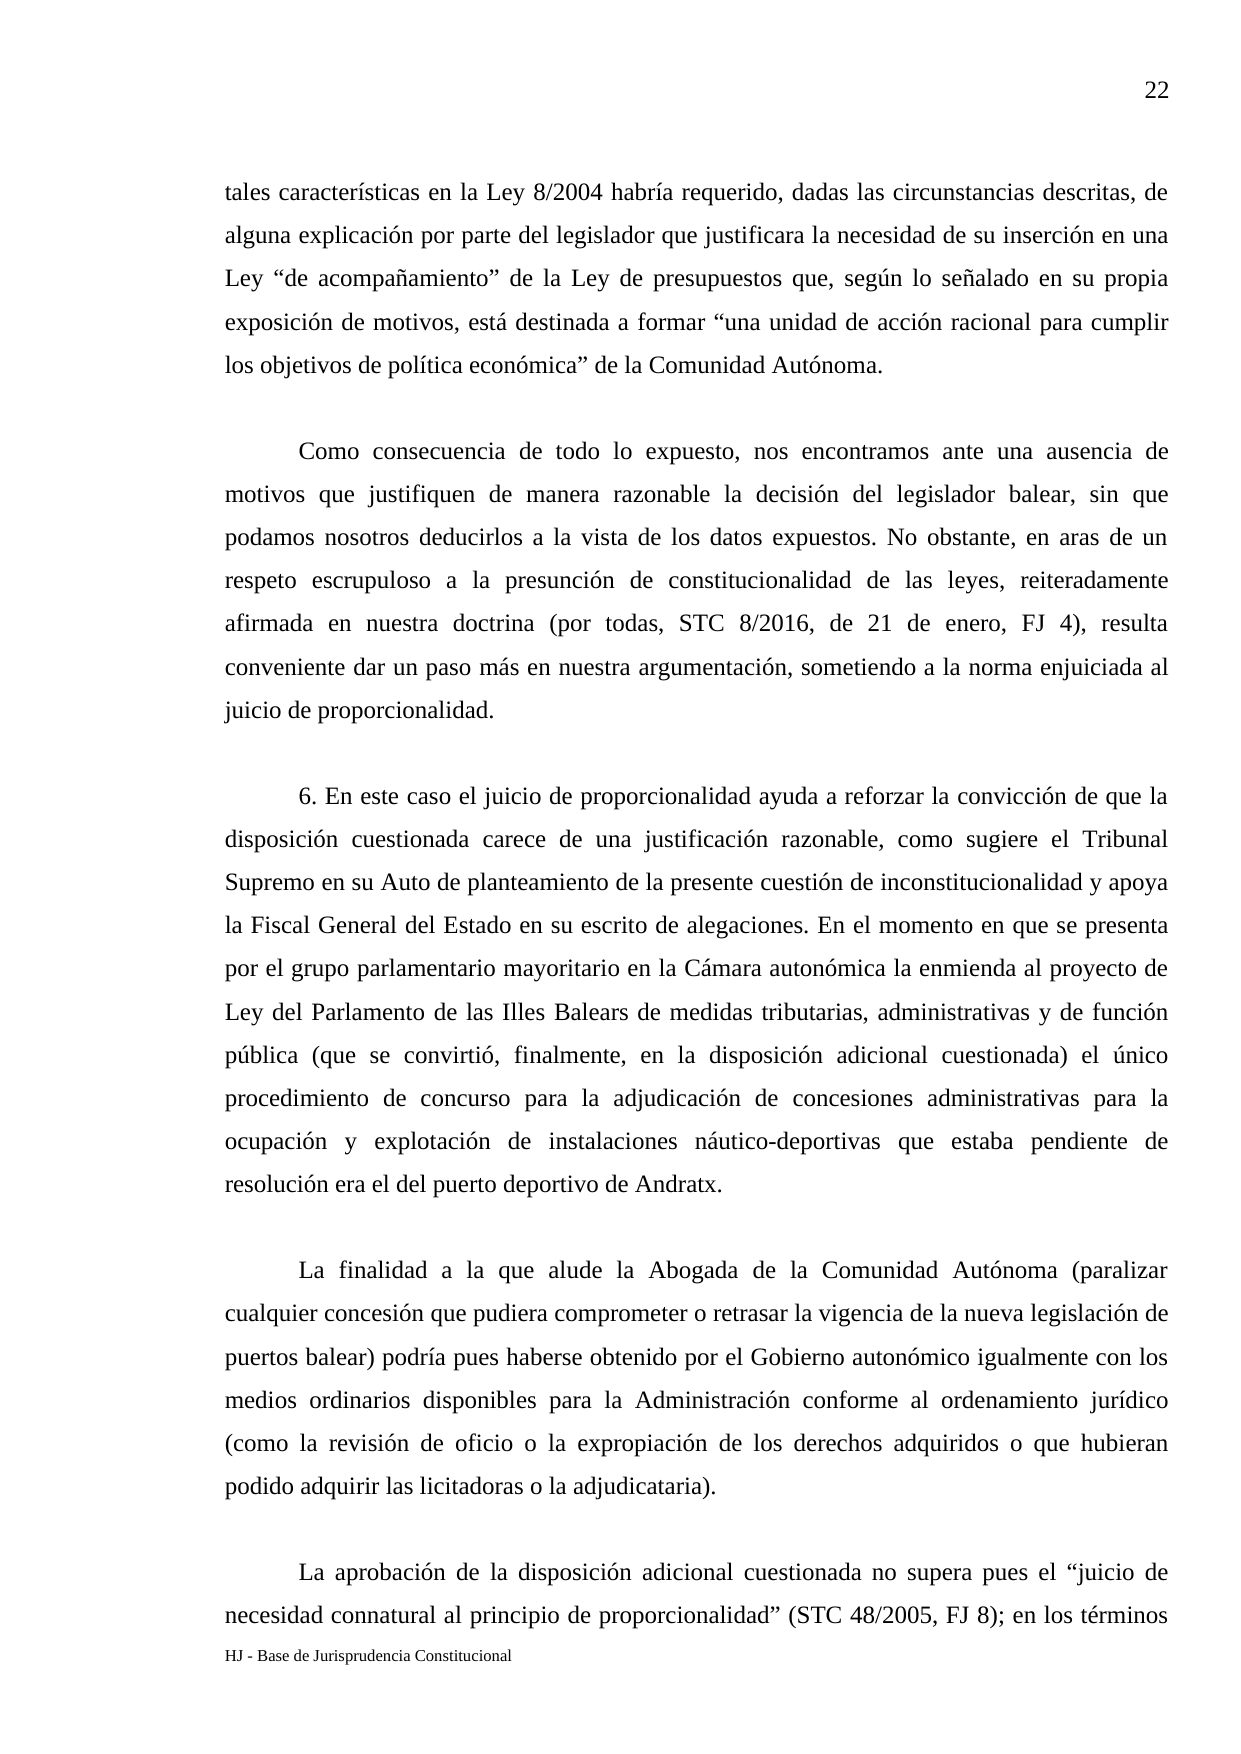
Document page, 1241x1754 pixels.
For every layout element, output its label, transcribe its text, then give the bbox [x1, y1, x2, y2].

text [224, 177, 1169, 378]
text 6. En este caso el juicio de proporcionalidad ayuda a reforzar la convicción de que la disposición cuestionada carece de una justificación razonable, como sugiere el Tribunal Supremo en su Auto de planteamiento de la presente cuestión de inconstitucionalidad y apoya la Fiscal General del Estado en su escrito de alegaciones. En el momento en que se presenta por el grupo parlamentario mayoritario en la Cámara autonómica la enmienda al proyecto de Ley del Parlamento de las Illes Balears de medidas tributarias, administrativas y de función pública (que se convirtió, finalmente, en la disposición adicional cuestionada) el único procedimiento de concurso para la adjudicación de concesiones administrativas para la ocupación y explotación de instalaciones náutico-deportivas que estaba pendiente de resolución era el del puerto deportivo de Andratx. [224, 781, 1169, 1198]
text Como consecuencia de todo lo expuesto, nos encontramos ante una ausencia de motivos que justifiquen de manera razonable la decisión del legislador balear, sin que podamos nosotros deducirlos a la vista de los datos expuestos. No obstante, en aras de un respeto escrupuloso a la presunción de constitucionalidad de las leyes, reiteradamente afirmada en nuestra doctrina (por todas, STC 8/2016, de 21 de enero, FJ 4), resulta conveniente dar un paso más en nuestra argumentación, sometiendo a la norma enjuiciada al juicio de proporcionalidad. [224, 436, 1169, 723]
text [224, 1557, 1169, 1629]
text La finalidad a la que alude la Abogada de la Comunidad Autónoma (paralizar cualquier concesión que pudiera comprometer o retrasar la vigencia de la nueva legislación de puertos balear) podría pues haberse obtenido por el Gobierno autonómico igualmente con los medios ordinarios disponibles para la Administración conforme al ordenamiento jurídico (como la revisión de oficio o la expropiación de los derechos adquiridos o que hubieran podido adquirir las licitadoras o la adjudicataria). [224, 1255, 1169, 1500]
